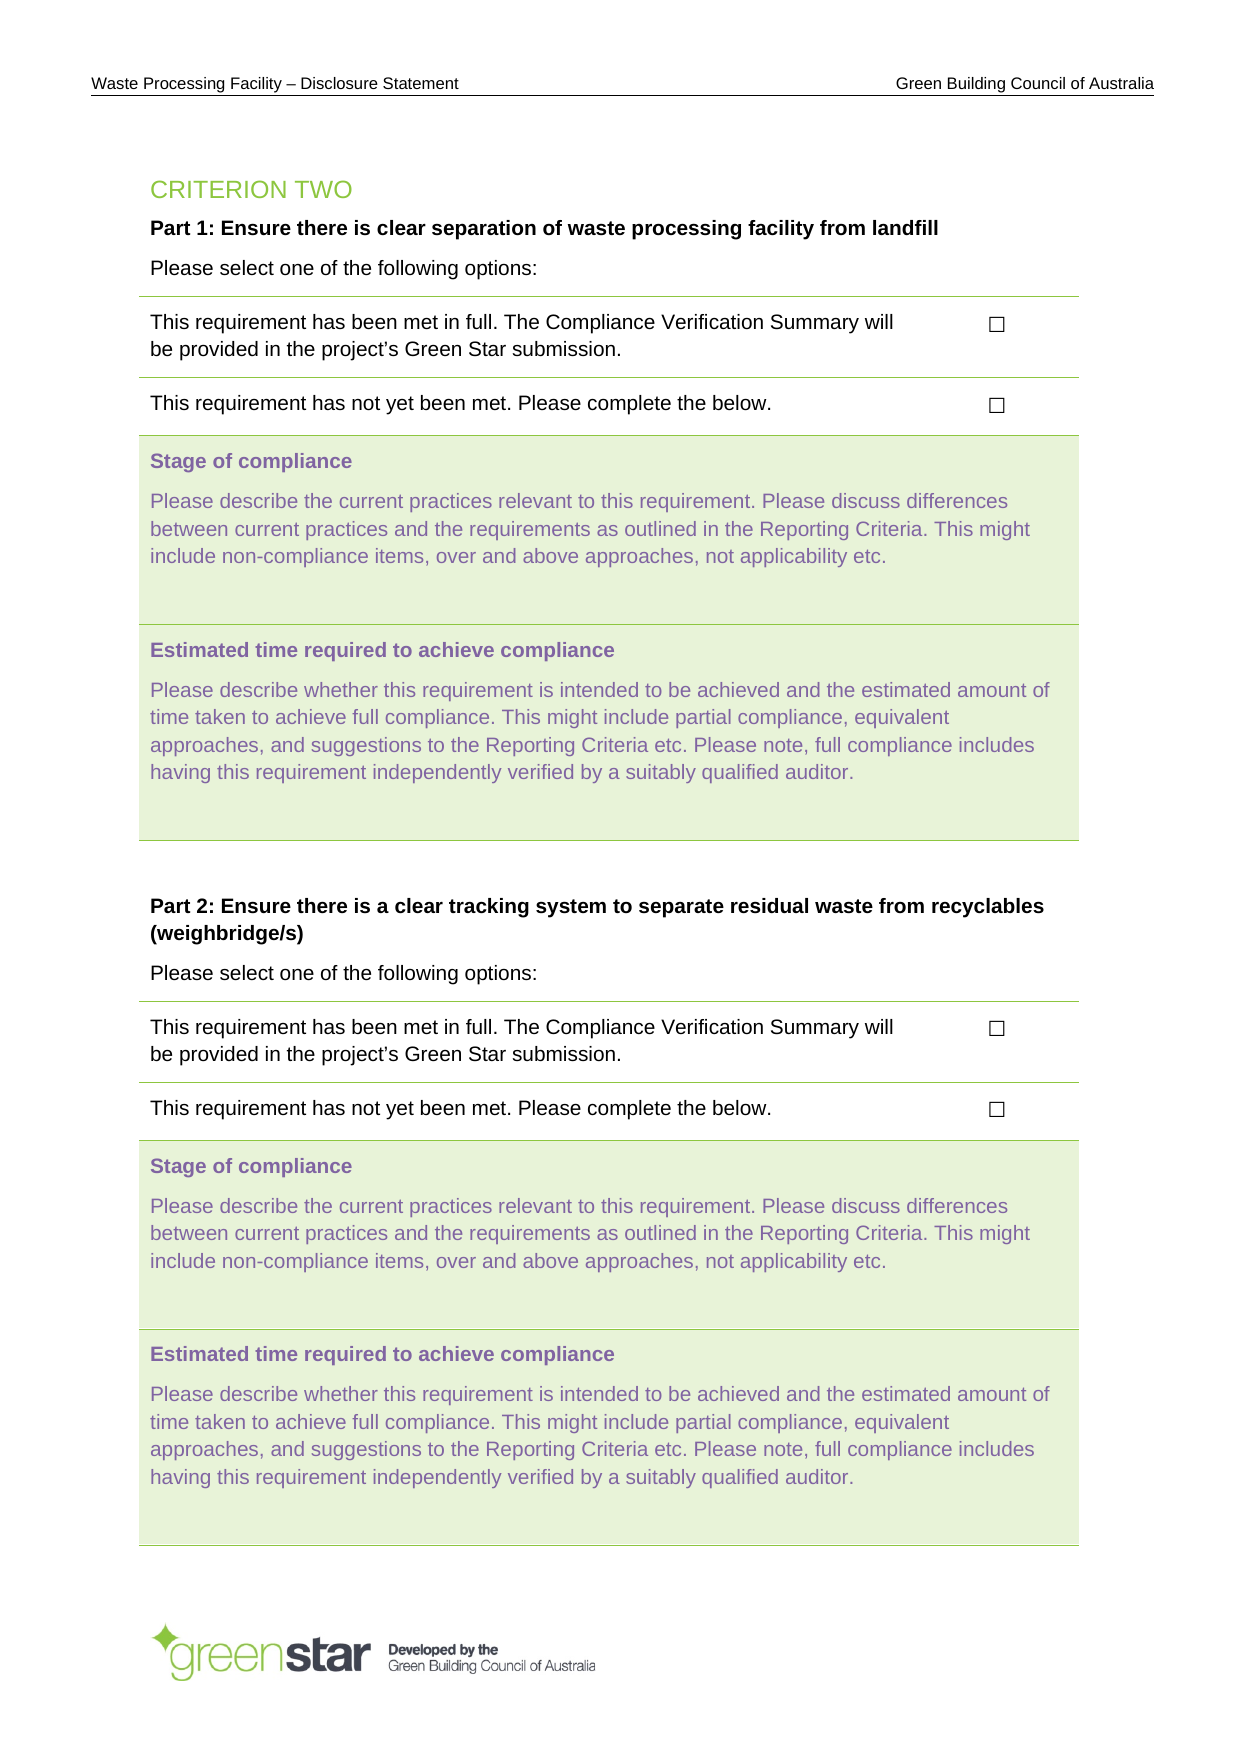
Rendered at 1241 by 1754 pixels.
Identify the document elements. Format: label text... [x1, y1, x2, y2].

table_header [914, 1002, 1079, 1082]
text Please select one of the following options: [150, 961, 1090, 985]
table_cell This requirement has not yet been met. Please complete the below. [139, 1083, 914, 1140]
subtitle Criterion two [150, 175, 1090, 204]
picture [150, 1622, 596, 1681]
table_cell [914, 1083, 1079, 1140]
text Part 1: Ensure there is clear separation of waste processing facility from landfill [150, 216, 1090, 240]
table_cell Estimated time required to achieve compliance Please describe whether this requirement is intended to be achieved and the estimated amount of time taken to achieve full compliance. This might include partial compliance, equivalent approaches, and suggestions to the Reporting Criteria etc. Please note, full compliance includes having this requirement independently verified by a suitably qualified auditor. [139, 1330, 1079, 1544]
text Part 2: Ensure there is a clear tracking system to separate residual waste from recyclables (weighbridge/s) [150, 893, 1090, 945]
table_header This requirement has been met in full. The Compliance Verification Summary will be provided in the project’s Green Star submission. [139, 1002, 914, 1082]
table_header This requirement has been met in full. The Compliance Verification Summary will be provided in the project’s Green Star submission. [139, 297, 914, 377]
table_cell Estimated time required to achieve compliance Please describe whether this requirement is intended to be achieved and the estimated amount of time taken to achieve full compliance. This might include partial compliance, equivalent approaches, and suggestions to the Reporting Criteria etc. Please note, full compliance includes having this requirement independently verified by a suitably qualified auditor. [139, 625, 1079, 840]
table_cell This requirement has not yet been met. Please complete the below. [139, 378, 914, 435]
table_cell [914, 378, 1079, 435]
text Please select one of the following options: [150, 256, 1090, 280]
table_header [914, 297, 1079, 377]
